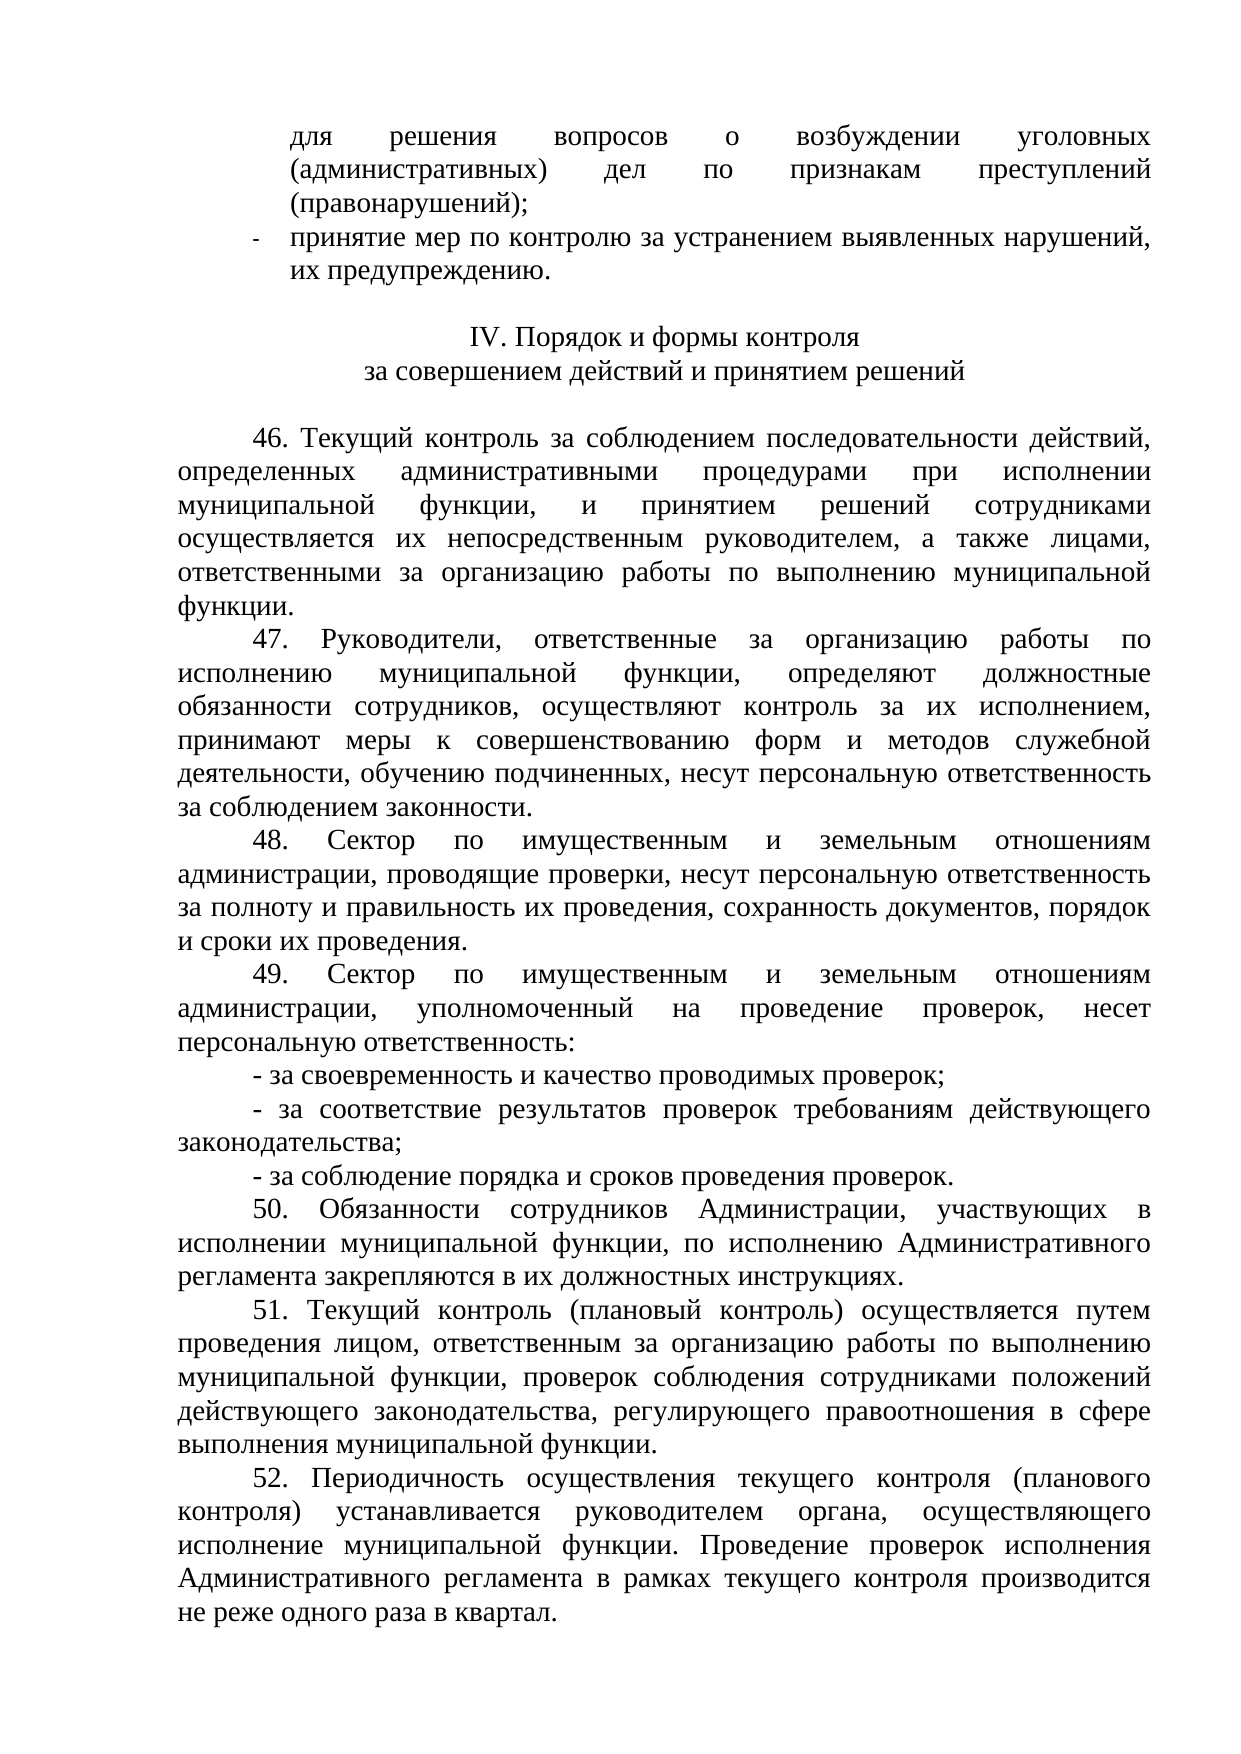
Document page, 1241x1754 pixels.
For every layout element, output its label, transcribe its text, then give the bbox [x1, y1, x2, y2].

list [252, 118, 1152, 219]
text за совершением действий и принятием решений [177, 353, 1152, 386]
text 50. Обязанности сотрудников Администрации, участвующих в исполнении муниципальной функции, по исполнению Административного регламента закрепляются в их должностных инструкциях. [177, 1191, 1152, 1292]
text 49. Сектор по имущественным и земельным отношениям администрации, уполномоченный на проведение проверок, несет персональную ответственность: [177, 957, 1152, 1057]
text 48. Сектор по имущественным и земельным отношениям администрации, проводящие проверки, несут персональную ответственность за полноту и правильность их проведения, сохранность документов, порядок и сроки их проведения. [177, 822, 1152, 957]
text 51. Текущий контроль (плановый контроль) осуществляется путем проведения лицом, ответственным за организацию работы по выполнению муниципальной функции, проверок соблюдения сотрудниками положений действующего законодательства, регулирующего правоотношения в сфере выполнения муниципальной функции. [177, 1292, 1152, 1460]
text - за соответствие результатов проверок требованиям действующего законодательства; [177, 1091, 1152, 1158]
text IV. Порядок и формы контроля [177, 319, 1152, 353]
text - за соблюдение порядка и сроков проведения проверок. [177, 1158, 1152, 1191]
text - за своевременность и качество проводимых проверок; [177, 1057, 1152, 1091]
text 47. Руководители, ответственные за организацию работы по исполнению муниципальной функции, определяют должностные обязанности сотрудников, осуществляют контроль за их исполнением, принимают меры к совершенствованию форм и методов служебной деятельности, обучению подчиненных, несут персональную ответственность за соблюдением законности. [177, 621, 1152, 822]
text 52. Периодичность осуществления текущего контроля (планового контроля) устанавливается руководителем органа, осуществляющего исполнение муниципальной функции. Проведение проверок исполнения Административного регламента в рамках текущего контроля производится не реже одного раза в квартал. [177, 1460, 1152, 1627]
list принятие мер по контролю за устранением выявленных нарушений, их предупреждению. [252, 219, 1152, 286]
text 46. Текущий контроль за соблюдением последовательности действий, определенных административными процедурами при исполнении муниципальной функции, и принятием решений сотрудниками осуществляется их непосредственным руководителем, а также лицами, ответственными за организацию работы по выполнению муниципальной функции. [177, 420, 1152, 621]
